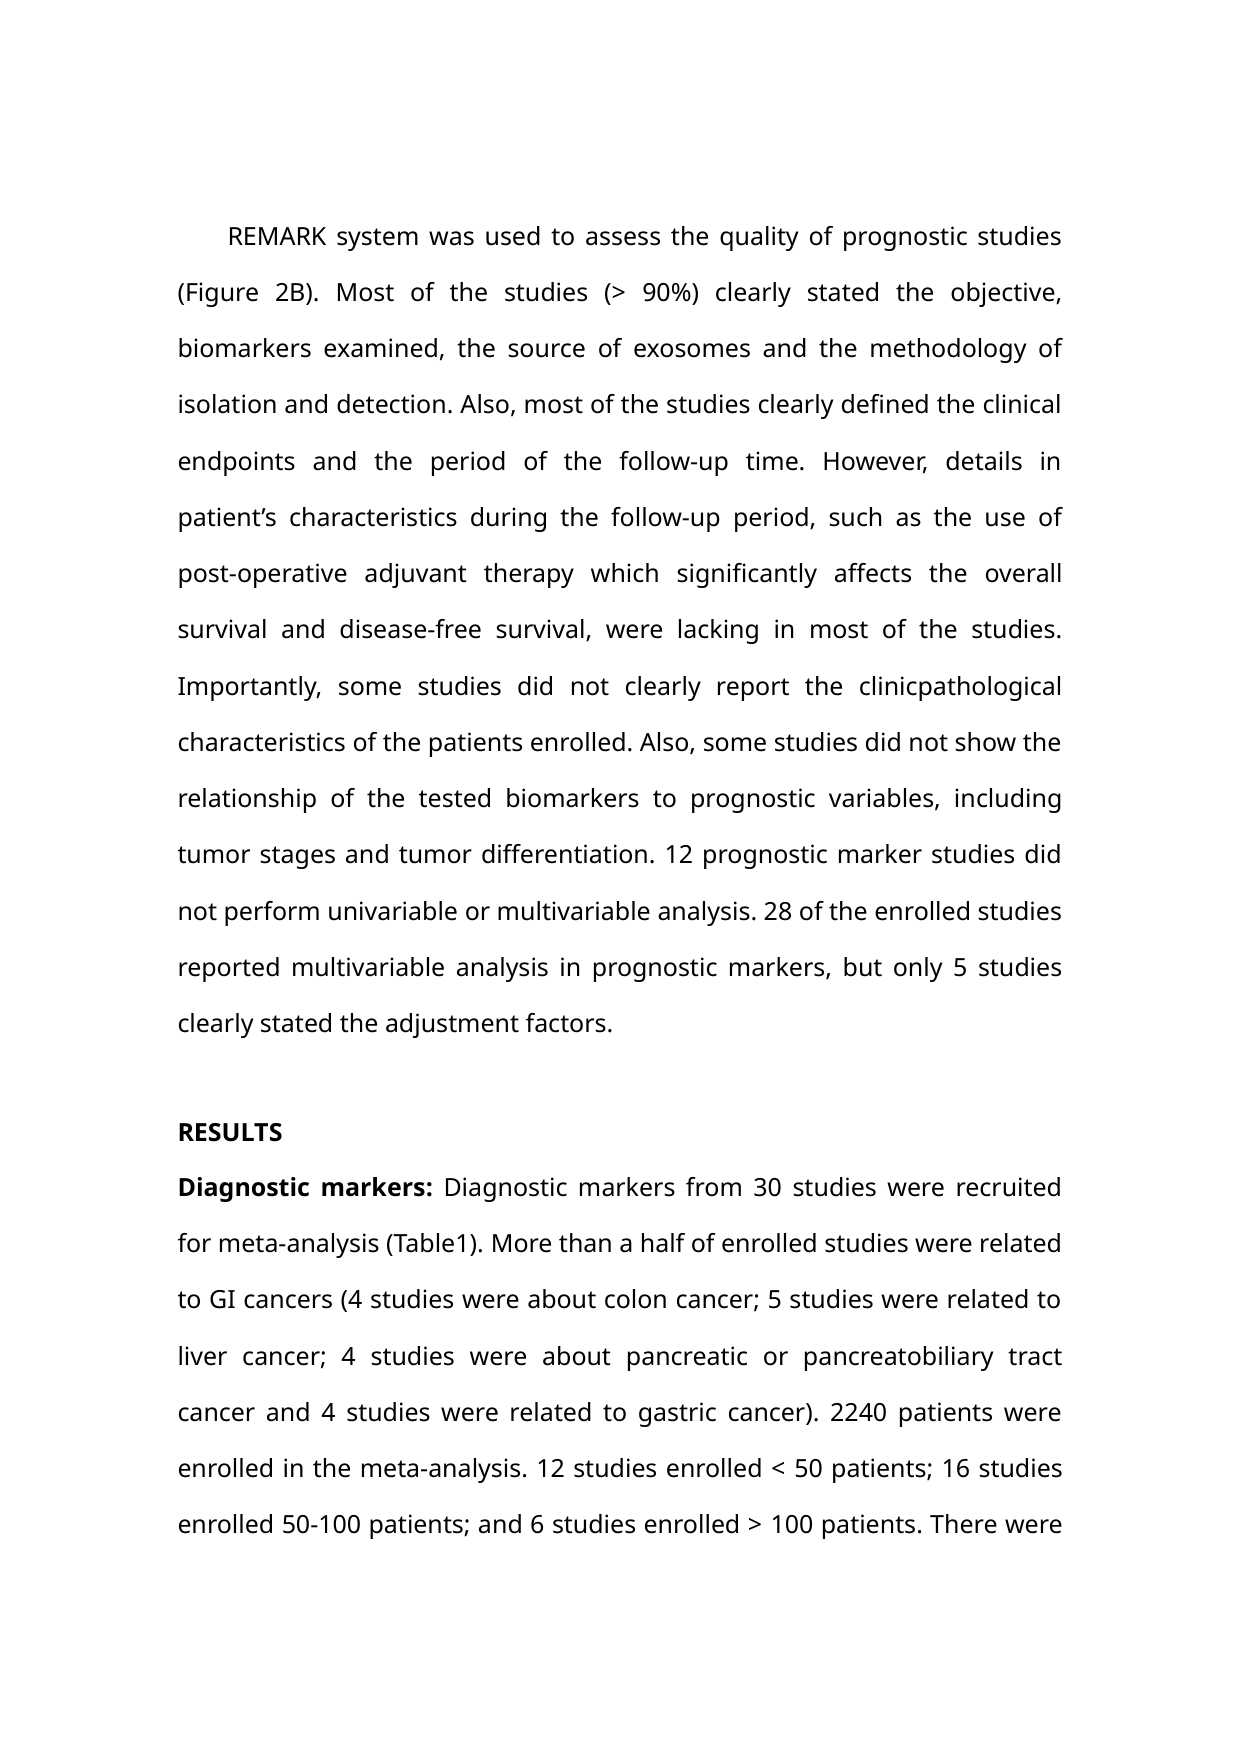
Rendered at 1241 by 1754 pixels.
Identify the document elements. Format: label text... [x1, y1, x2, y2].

text RESULTS [177, 1113, 1063, 1151]
text REMARK system was used to assess the quality of prognostic studies (Figure 2B). Most of the studies (> 90%) clearly stated the objective, biomarkers examined, the source of exosomes and the methodology of isolation and detection. Also, most of the studies clearly defined the clinical endpoints and the period of the follow-up time. However, details in patient’s characteristics during the follow-up period, such as the use of post-operative adjuvant therapy which significantly affects the overall survival and disease-free survival, were lacking in most of the studies. Importantly, some studies did not clearly report the clinicpathological characteristics of the patients enrolled. Also, some studies did not show the relationship of the tested biomarkers to prognostic variables, including tumor stages and tumor differentiation. 12 prognostic marker studies did not perform univariable or multivariable analysis. 28 of the enrolled studies reported multivariable analysis in prognostic markers, but only 5 studies clearly stated the adjustment factors. [177, 217, 1063, 1042]
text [177, 1168, 1063, 1543]
